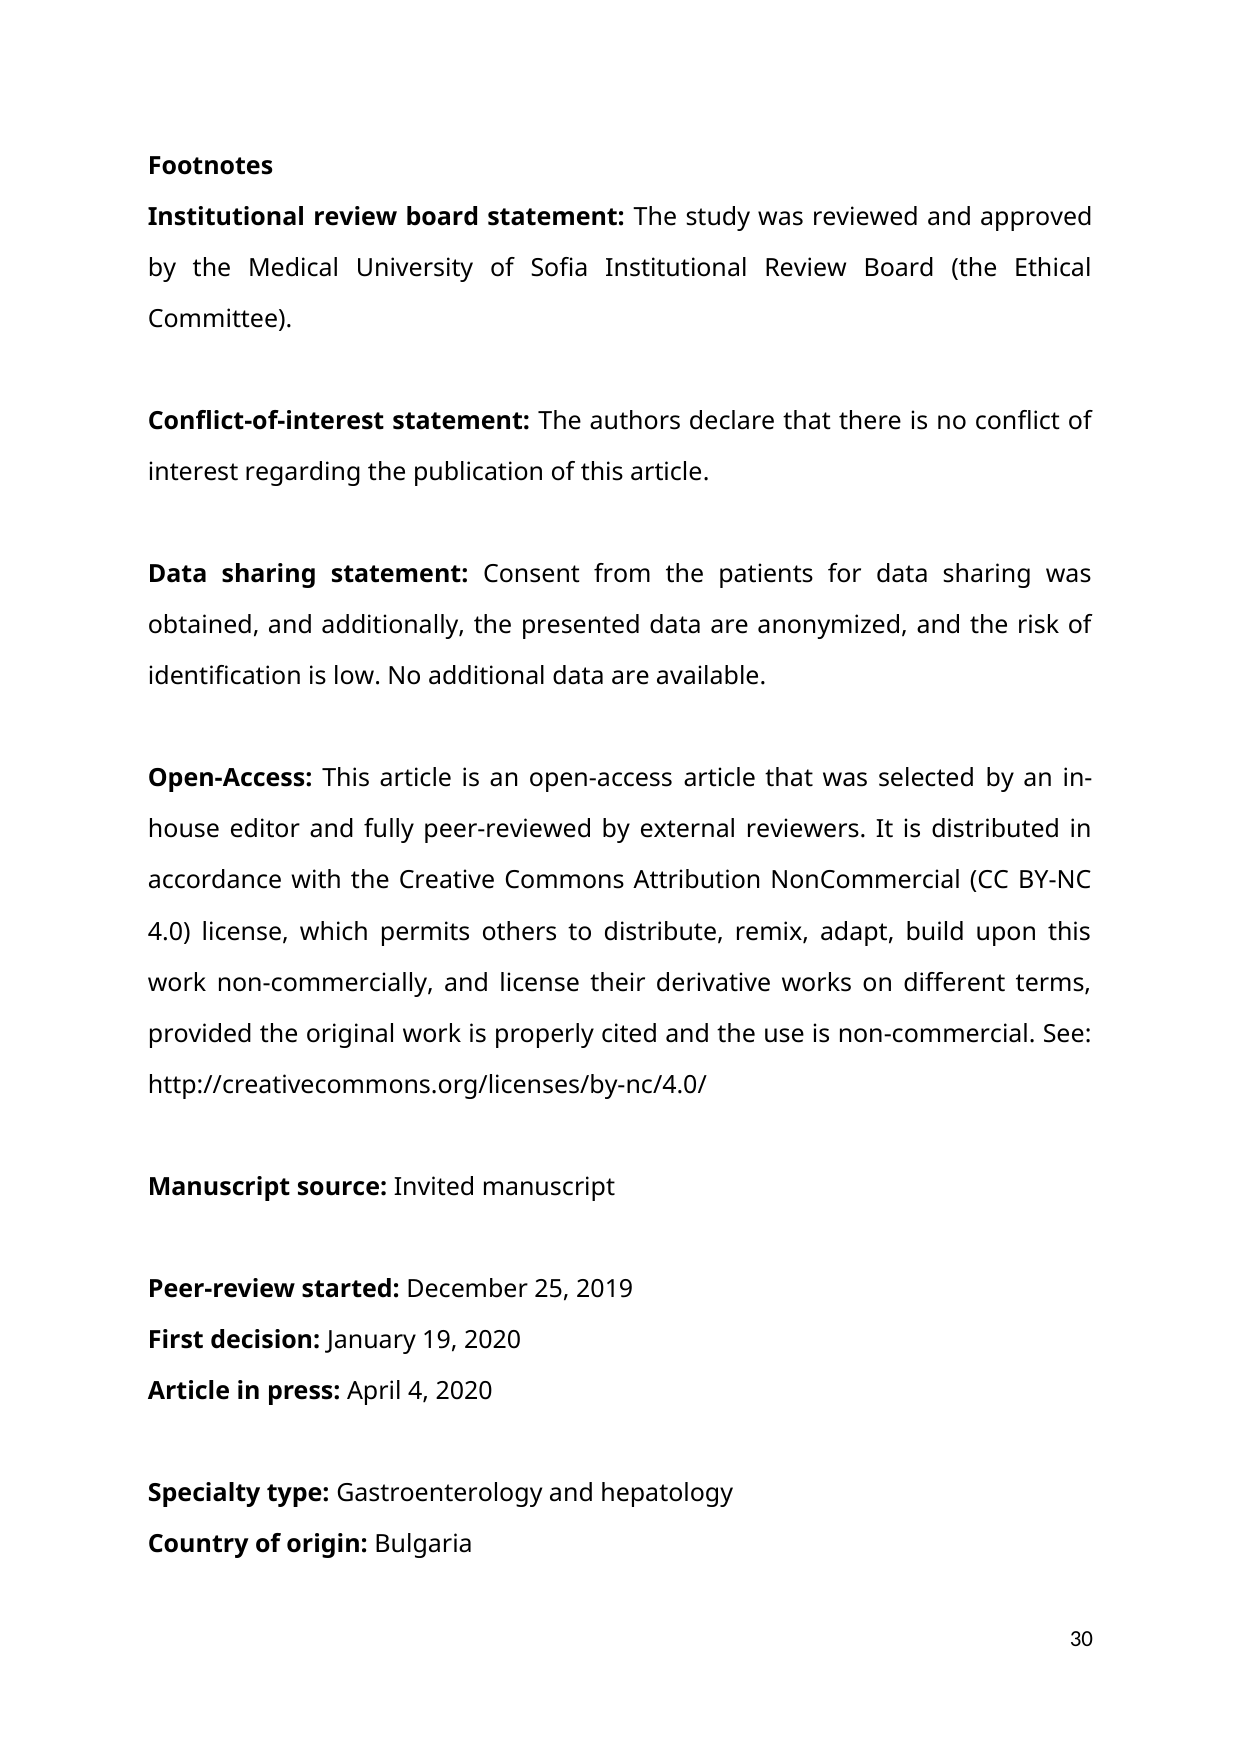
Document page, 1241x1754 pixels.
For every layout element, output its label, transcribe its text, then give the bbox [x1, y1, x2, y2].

text Conflict-of-interest statement: The authors declare that there is no conflict of interest regarding the publication of this article. [148, 403, 1093, 488]
text Peer-review started: December 25, 2019 [148, 1271, 1093, 1304]
text Footnotes [148, 148, 1093, 182]
text Article in press: April 4, 2020 [148, 1373, 1093, 1407]
text Data sharing statement: Consent from the patients for data sharing was obtained, and additionally, the presented data are anonymized, and the risk of identification is low. No additional data are available. [148, 556, 1093, 692]
text Institutional review board statement: The study was reviewed and approved by the Medical University of Sofia Institutional Review Board (the Ethical Committee). [148, 199, 1093, 335]
text Manuscript source: Invited manuscript [148, 1168, 1093, 1202]
text Country of origin: Bulgaria [148, 1526, 1093, 1560]
text First decision: January 19, 2020 [148, 1322, 1093, 1356]
text Specialty type: Gastroenterology and hepatology [148, 1475, 1093, 1509]
text Open-Access: This article is an open-access article that was selected by an in-house editor and fully peer-reviewed by external reviewers. It is distributed in accordance with the Creative Commons Attribution NonCommercial (CC BY-NC 4.0) license, which permits others to distribute, remix, adapt, build upon this work non-commercially, and license their derivative works on different terms, provided the original work is properly cited and the use is non-commercial. See: http://creativecommons.org/licenses/by-nc/4.0/ [148, 760, 1093, 1100]
